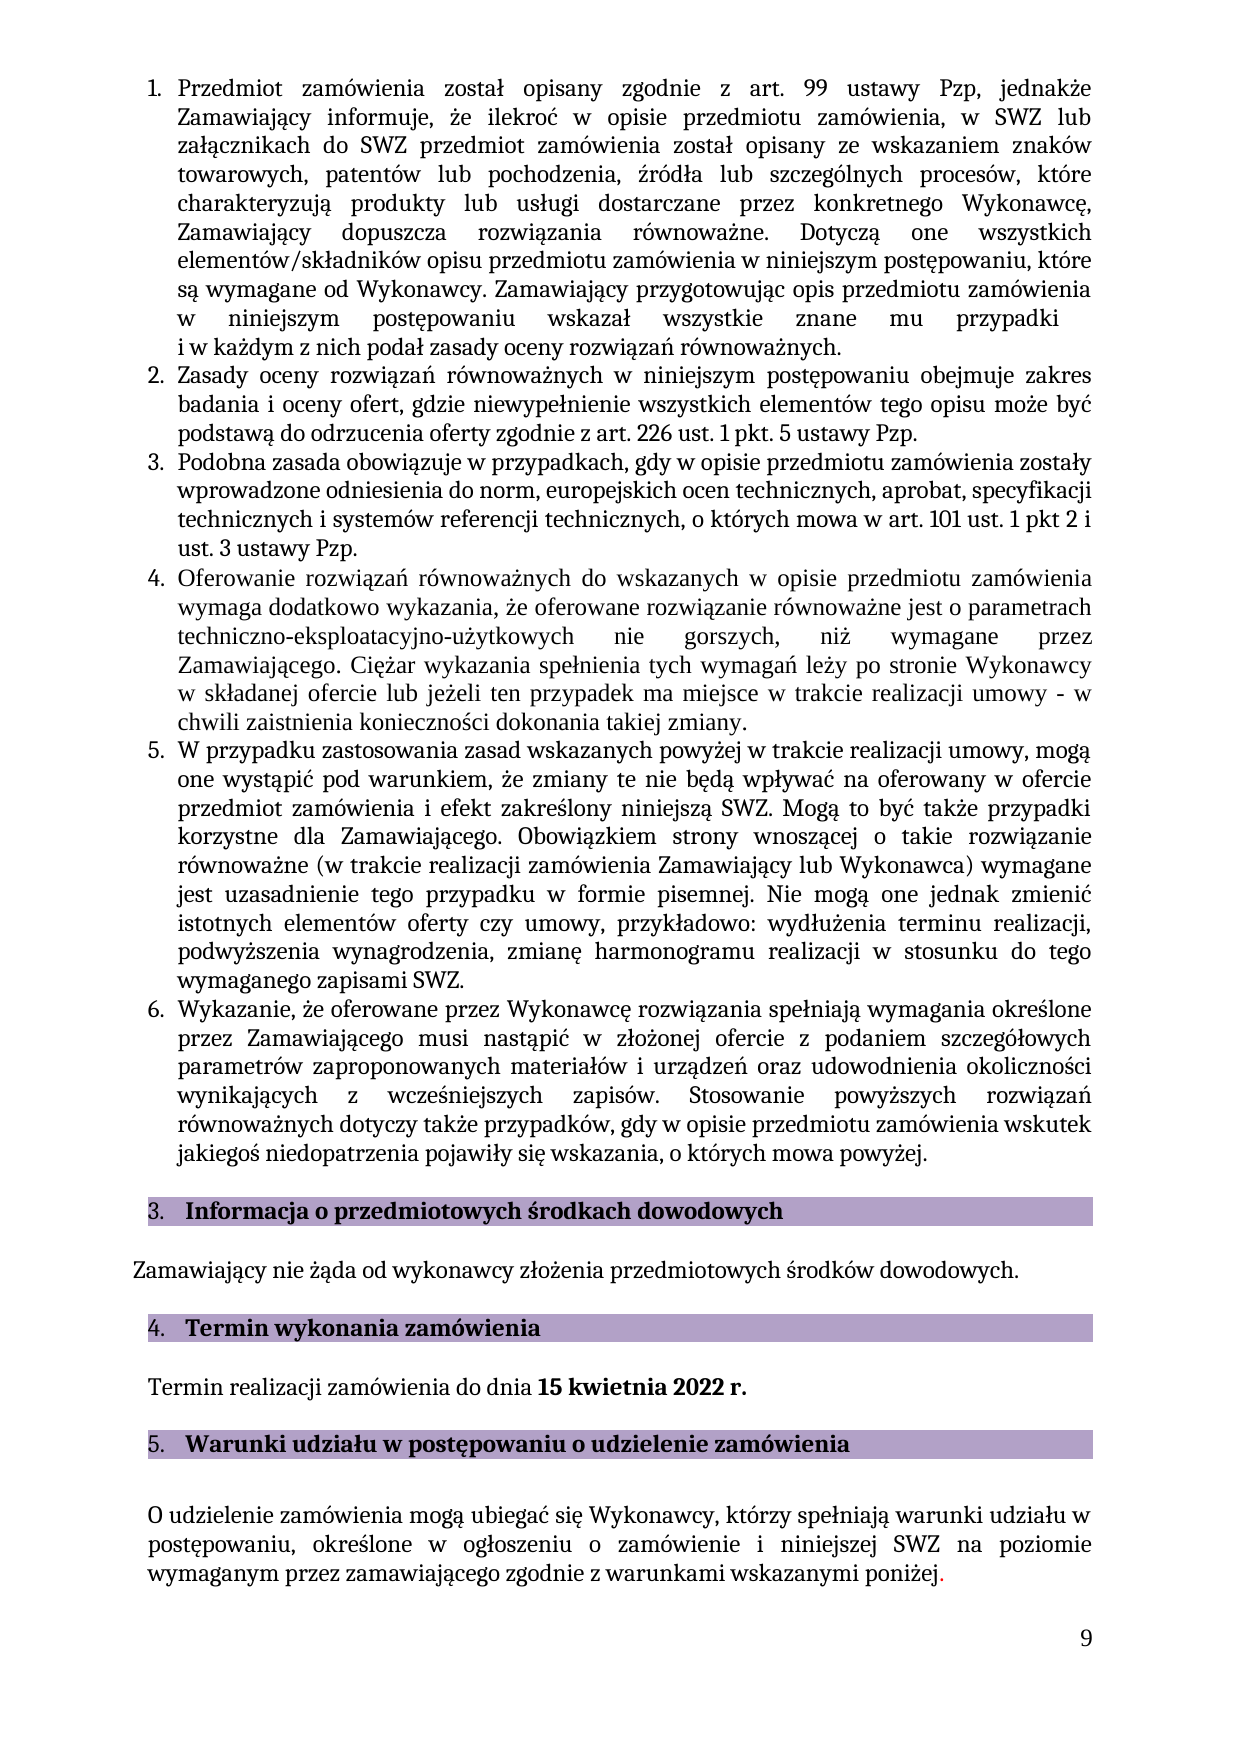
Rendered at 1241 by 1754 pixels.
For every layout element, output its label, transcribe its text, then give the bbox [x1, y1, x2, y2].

text Zamawiający nie żąda od wykonawcy złożenia przedmiotowych środków dowodowych. [133, 1256, 1093, 1285]
list Oferowanie rozwiązań równoważnych do wskazanych w opisie przedmiotu zamówienia wymaga dodatkowo wykazania, że oferowane rozwiązanie równoważne jest o parametrach techniczno-eksploatacyjno-użytkowych nie gorszych, niż wymagane przez Zamawiającego. Ciężar wykazania spełnienia tych wymagań leży po stronie Wykonawcy w składanej ofercie lub jeżeli ten przypadek ma miejsce w trakcie realizacji umowy - w chwili zaistnienia konieczności dokonania takiej zmiany. [148, 563, 1093, 736]
subtitle W przypadku zastosowania zasad wskazanych powyżej w trakcie realizacji umowy, mogą one wystąpić pod warunkiem, że zmiany te nie będą wpływać na oferowany w ofercie przedmiot zamówienia i efekt zakreślony niniejszą SWZ. Mogą to być także przypadki korzystne dla Zamawiającego. Obowiązkiem strony wnoszącej o takie rozwiązanie równoważne (w trakcie realizacji zamówienia Zamawiający lub Wykonawca) wymagane jest uzasadnienie tego przypadku w formie pisemnej. Nie mogą one jednak zmienić istotnych elementów oferty czy umowy, przykładowo: wydłużenia terminu realizacji, podwyższenia wynagrodzenia, zmianę harmonogramu realizacji w stosunku do tego wymaganego zapisami SWZ. [148, 736, 1093, 995]
subtitle Zasady oceny rozwiązań równoważnych w niniejszym postępowaniu obejmuje zakres badania i oceny ofert, gdzie niewypełnienie wszystkich elementów tego opisu może być podstawą do odrzucenia oferty zgodnie z art. 226 ust. 1 pkt. 5 ustawy Pzp. [148, 361, 1093, 448]
list Termin wykonania zamówienia [148, 1314, 1093, 1342]
subtitle Wykazanie, że oferowane przez Wykonawcę rozwiązania spełniają wymagania określone przez Zamawiającego musi nastąpić w złożonej ofercie z podaniem szczegółowych parametrów zaproponowanych materiałów i urządzeń oraz udowodnienia okoliczności wynikających z wcześniejszych zapisów. Stosowanie powyższych rozwiązań równoważnych dotyczy także przypadków, gdy w opisie przedmiotu zamówienia wskutek jakiegoś niedopatrzenia pojawiły się wskazania, o których mowa powyżej. [148, 995, 1093, 1167]
list Podobna zasada obowiązuje w przypadkach, gdy w opisie przedmiotu zamówienia zostały wprowadzone odniesienia do norm, europejskich ocen technicznych, aprobat, specyfikacji technicznych i systemów referencji technicznych, o których mowa w art. 101 ust. 1 pkt 2 i ust. 3 ustawy Pzp. [148, 448, 1093, 563]
list Informacja o przedmiotowych środkach dowodowych [148, 1197, 1093, 1226]
subtitle Przedmiot zamówienia został opisany zgodnie z art. 99 ustawy Pzp, jednakże Zamawiający informuje, że ilekroć w opisie przedmiotu zamówienia, w SWZ lub załącznikach do SWZ przedmiot zamówienia został opisany ze wskazaniem znaków towarowych, patentów lub pochodzenia, źródła lub szczególnych procesów, które charakteryzują produkty lub usługi dostarczane przez konkretnego Wykonawcę, Zamawiający dopuszcza rozwiązania równoważne. Dotyczą one wszystkich elementów/składników opisu przedmiotu zamówienia w niniejszym postępowaniu, które są wymagane od Wykonawcy. Zamawiający przygotowując opis przedmiotu zamówienia w niniejszym postępowaniu wskazał wszystkie znane mu przypadki i w każdym z nich podał zasady oceny rozwiązań równoważnych. [148, 74, 1093, 361]
list Warunki udziału w postępowaniu o udzielenie zamówienia [148, 1430, 1093, 1459]
text O udzielenie zamówienia mogą ubiegać się Wykonawcy, którzy spełniają warunki udziału w postępowaniu, określone w ogłoszeniu o zamówienie i niniejszej SWZ na poziomie wymaganym przez zamawiającego zgodnie z warunkami wskazanymi poniżej. [148, 1501, 1093, 1588]
text Termin realizacji zamówienia do dnia 15 kwietnia 2022 r. [148, 1372, 1093, 1401]
